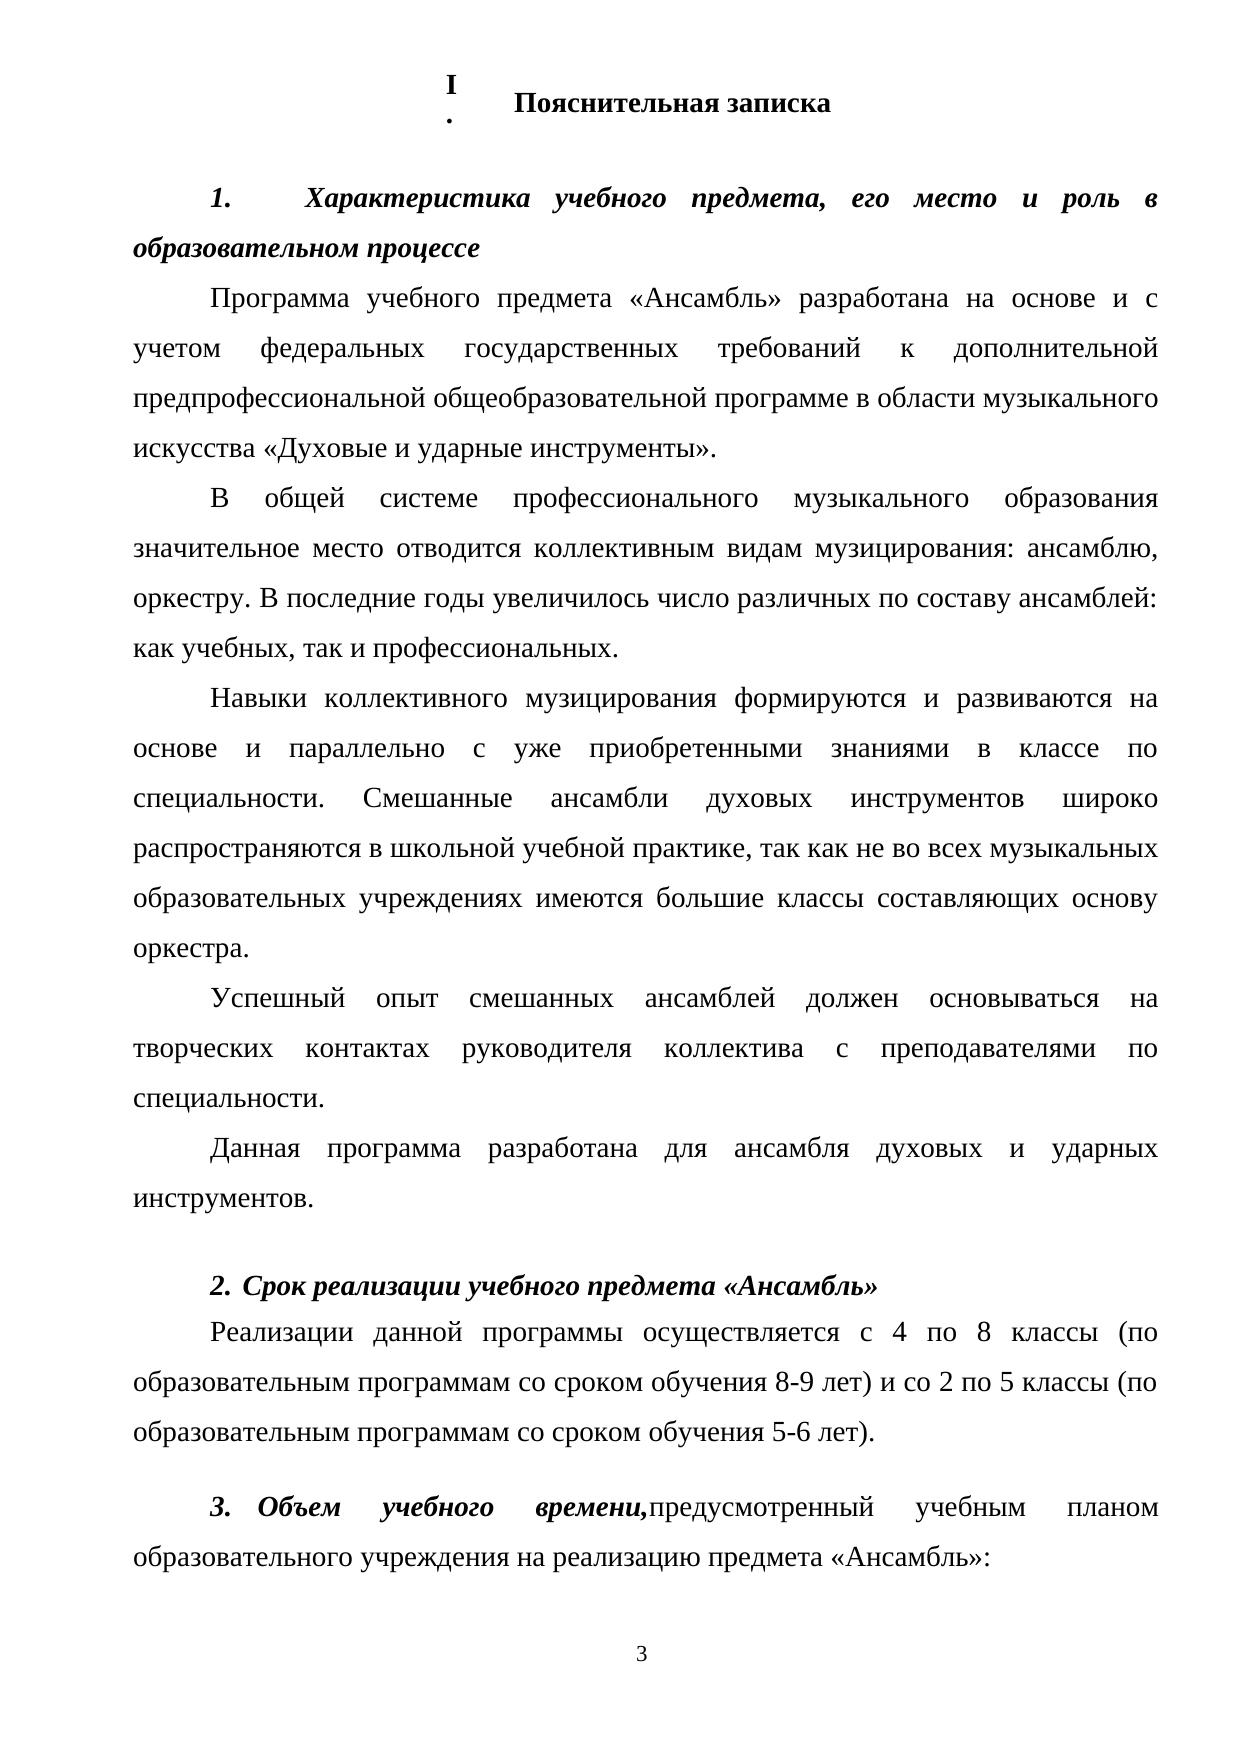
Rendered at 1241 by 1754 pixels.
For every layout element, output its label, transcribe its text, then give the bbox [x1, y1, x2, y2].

text Пояснительная записка [133, 89, 1159, 118]
text Программа учебного предмета «Ансамбль» разработана на основе и с учетом федеральных государственных требований к дополнительной предпрофессиональной общеобразовательной программе в области музыкального искусства «Духовые и ударные инструменты». [133, 268, 1159, 468]
text Успешный опыт смешанных ансамблей должен основываться на творческих контактах руководителя коллектива с преподавателями по специальности. [133, 968, 1159, 1118]
list Объем учебного времени,предусмотренный учебным планом образовательного учреждения на реализацию предмета «Ансамбль»: [133, 1476, 1159, 1577]
text Данная программа разработана для ансамбля духовых и ударных инструментов. [133, 1118, 1159, 1218]
text Реализации данной программы осуществляется с 4 по 8 классы (по образовательным программам со сроком обучения 8-9 лет) и со 2 по 5 классы (по образовательным программам со сроком обучения 5-6 лет). [133, 1301, 1159, 1451]
text Навыки коллективного музицирования формируются и развиваются на основе и параллельно с уже приобретенными знаниями в классе по специальности. Смешанные ансамбли духовых инструментов широко распространяются в школьной учебной практике, так как не во всех музыкальных образовательных учреждениях имеются большие классы составляющих основу оркестра. [133, 668, 1159, 968]
list Срок реализации учебного предмета «Ансамбль» [133, 1272, 1159, 1301]
list Характеристика учебного предмета, его место и роль в образовательном процессе [133, 168, 1159, 268]
text В общей системе профессионального музыкального образования значительное место отводится коллективным видам музицирования: ансамблю, оркестру. В последние годы увеличилось число различных по составу ансамблей: как учебных, так и профессиональных. [133, 468, 1159, 668]
